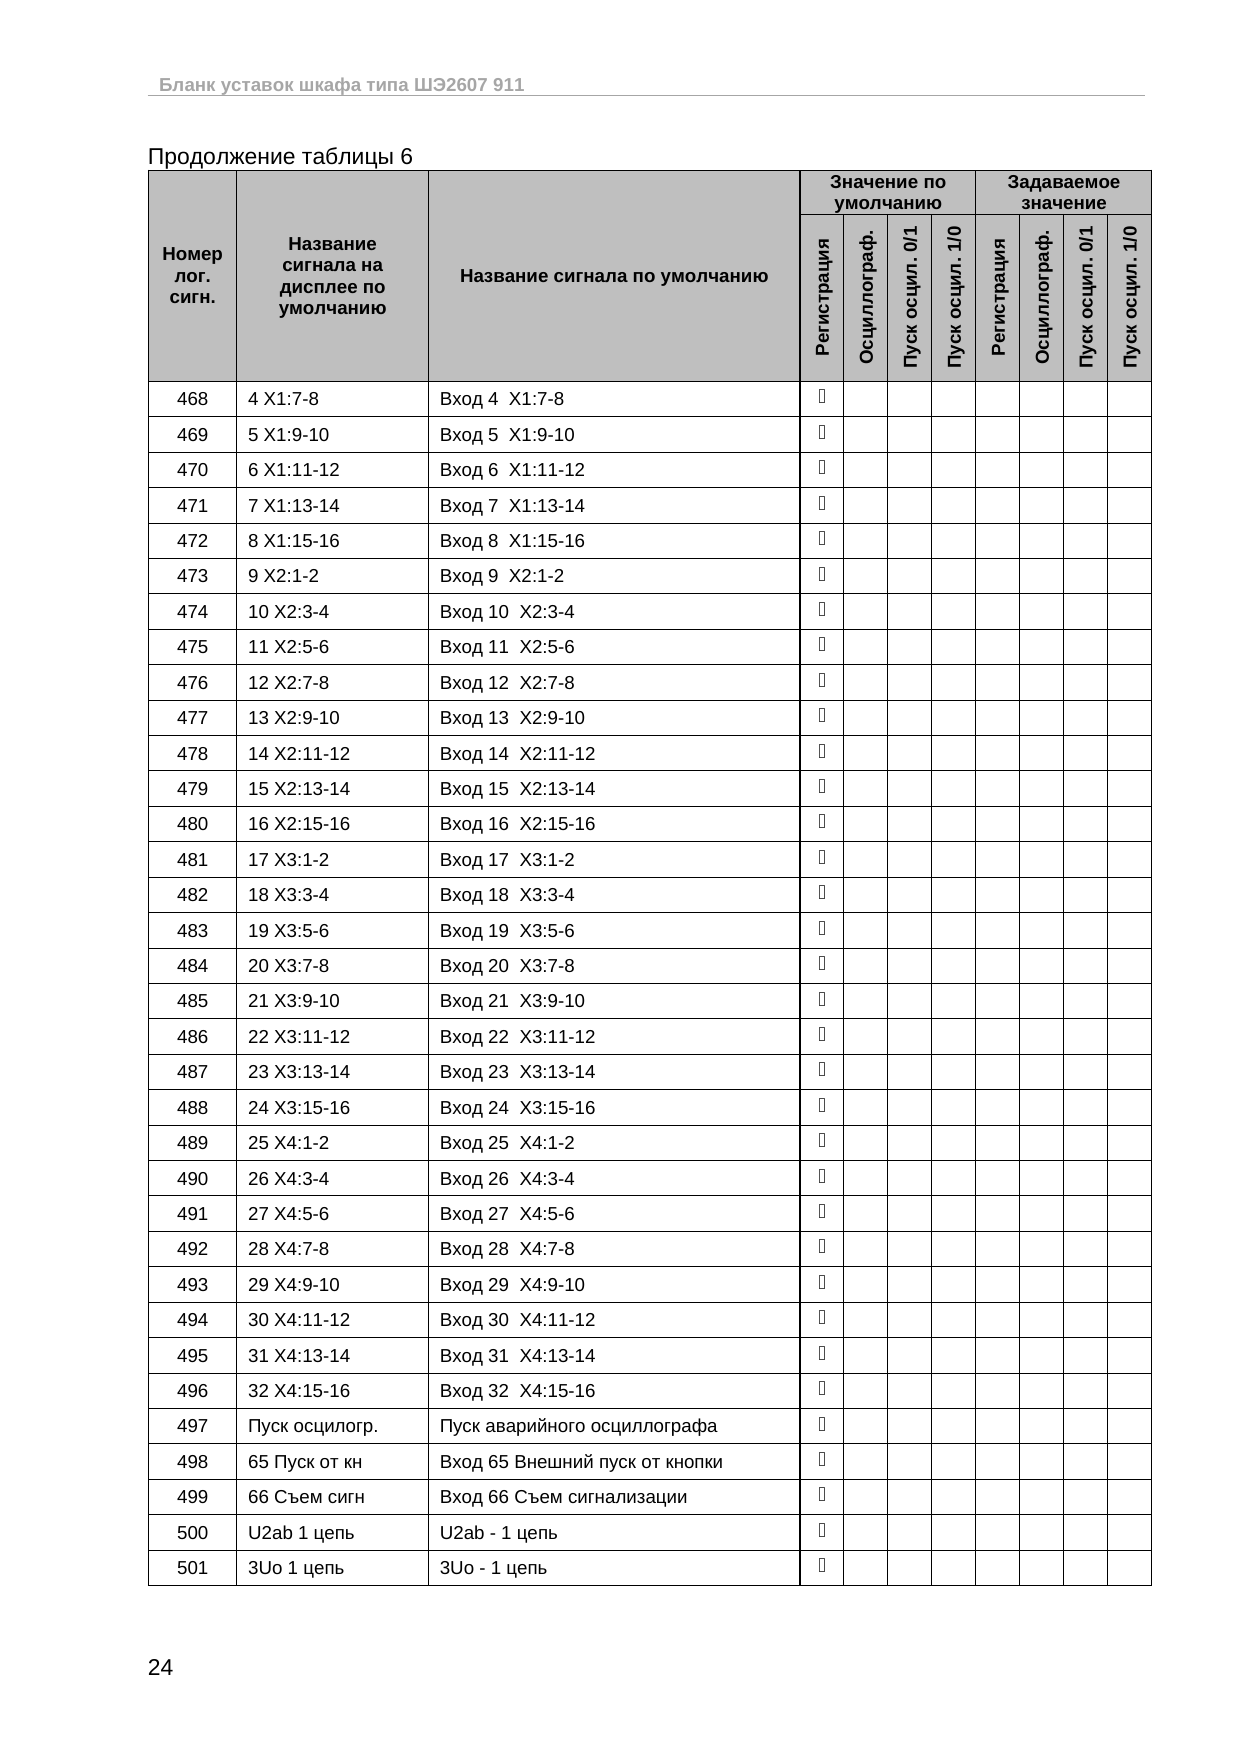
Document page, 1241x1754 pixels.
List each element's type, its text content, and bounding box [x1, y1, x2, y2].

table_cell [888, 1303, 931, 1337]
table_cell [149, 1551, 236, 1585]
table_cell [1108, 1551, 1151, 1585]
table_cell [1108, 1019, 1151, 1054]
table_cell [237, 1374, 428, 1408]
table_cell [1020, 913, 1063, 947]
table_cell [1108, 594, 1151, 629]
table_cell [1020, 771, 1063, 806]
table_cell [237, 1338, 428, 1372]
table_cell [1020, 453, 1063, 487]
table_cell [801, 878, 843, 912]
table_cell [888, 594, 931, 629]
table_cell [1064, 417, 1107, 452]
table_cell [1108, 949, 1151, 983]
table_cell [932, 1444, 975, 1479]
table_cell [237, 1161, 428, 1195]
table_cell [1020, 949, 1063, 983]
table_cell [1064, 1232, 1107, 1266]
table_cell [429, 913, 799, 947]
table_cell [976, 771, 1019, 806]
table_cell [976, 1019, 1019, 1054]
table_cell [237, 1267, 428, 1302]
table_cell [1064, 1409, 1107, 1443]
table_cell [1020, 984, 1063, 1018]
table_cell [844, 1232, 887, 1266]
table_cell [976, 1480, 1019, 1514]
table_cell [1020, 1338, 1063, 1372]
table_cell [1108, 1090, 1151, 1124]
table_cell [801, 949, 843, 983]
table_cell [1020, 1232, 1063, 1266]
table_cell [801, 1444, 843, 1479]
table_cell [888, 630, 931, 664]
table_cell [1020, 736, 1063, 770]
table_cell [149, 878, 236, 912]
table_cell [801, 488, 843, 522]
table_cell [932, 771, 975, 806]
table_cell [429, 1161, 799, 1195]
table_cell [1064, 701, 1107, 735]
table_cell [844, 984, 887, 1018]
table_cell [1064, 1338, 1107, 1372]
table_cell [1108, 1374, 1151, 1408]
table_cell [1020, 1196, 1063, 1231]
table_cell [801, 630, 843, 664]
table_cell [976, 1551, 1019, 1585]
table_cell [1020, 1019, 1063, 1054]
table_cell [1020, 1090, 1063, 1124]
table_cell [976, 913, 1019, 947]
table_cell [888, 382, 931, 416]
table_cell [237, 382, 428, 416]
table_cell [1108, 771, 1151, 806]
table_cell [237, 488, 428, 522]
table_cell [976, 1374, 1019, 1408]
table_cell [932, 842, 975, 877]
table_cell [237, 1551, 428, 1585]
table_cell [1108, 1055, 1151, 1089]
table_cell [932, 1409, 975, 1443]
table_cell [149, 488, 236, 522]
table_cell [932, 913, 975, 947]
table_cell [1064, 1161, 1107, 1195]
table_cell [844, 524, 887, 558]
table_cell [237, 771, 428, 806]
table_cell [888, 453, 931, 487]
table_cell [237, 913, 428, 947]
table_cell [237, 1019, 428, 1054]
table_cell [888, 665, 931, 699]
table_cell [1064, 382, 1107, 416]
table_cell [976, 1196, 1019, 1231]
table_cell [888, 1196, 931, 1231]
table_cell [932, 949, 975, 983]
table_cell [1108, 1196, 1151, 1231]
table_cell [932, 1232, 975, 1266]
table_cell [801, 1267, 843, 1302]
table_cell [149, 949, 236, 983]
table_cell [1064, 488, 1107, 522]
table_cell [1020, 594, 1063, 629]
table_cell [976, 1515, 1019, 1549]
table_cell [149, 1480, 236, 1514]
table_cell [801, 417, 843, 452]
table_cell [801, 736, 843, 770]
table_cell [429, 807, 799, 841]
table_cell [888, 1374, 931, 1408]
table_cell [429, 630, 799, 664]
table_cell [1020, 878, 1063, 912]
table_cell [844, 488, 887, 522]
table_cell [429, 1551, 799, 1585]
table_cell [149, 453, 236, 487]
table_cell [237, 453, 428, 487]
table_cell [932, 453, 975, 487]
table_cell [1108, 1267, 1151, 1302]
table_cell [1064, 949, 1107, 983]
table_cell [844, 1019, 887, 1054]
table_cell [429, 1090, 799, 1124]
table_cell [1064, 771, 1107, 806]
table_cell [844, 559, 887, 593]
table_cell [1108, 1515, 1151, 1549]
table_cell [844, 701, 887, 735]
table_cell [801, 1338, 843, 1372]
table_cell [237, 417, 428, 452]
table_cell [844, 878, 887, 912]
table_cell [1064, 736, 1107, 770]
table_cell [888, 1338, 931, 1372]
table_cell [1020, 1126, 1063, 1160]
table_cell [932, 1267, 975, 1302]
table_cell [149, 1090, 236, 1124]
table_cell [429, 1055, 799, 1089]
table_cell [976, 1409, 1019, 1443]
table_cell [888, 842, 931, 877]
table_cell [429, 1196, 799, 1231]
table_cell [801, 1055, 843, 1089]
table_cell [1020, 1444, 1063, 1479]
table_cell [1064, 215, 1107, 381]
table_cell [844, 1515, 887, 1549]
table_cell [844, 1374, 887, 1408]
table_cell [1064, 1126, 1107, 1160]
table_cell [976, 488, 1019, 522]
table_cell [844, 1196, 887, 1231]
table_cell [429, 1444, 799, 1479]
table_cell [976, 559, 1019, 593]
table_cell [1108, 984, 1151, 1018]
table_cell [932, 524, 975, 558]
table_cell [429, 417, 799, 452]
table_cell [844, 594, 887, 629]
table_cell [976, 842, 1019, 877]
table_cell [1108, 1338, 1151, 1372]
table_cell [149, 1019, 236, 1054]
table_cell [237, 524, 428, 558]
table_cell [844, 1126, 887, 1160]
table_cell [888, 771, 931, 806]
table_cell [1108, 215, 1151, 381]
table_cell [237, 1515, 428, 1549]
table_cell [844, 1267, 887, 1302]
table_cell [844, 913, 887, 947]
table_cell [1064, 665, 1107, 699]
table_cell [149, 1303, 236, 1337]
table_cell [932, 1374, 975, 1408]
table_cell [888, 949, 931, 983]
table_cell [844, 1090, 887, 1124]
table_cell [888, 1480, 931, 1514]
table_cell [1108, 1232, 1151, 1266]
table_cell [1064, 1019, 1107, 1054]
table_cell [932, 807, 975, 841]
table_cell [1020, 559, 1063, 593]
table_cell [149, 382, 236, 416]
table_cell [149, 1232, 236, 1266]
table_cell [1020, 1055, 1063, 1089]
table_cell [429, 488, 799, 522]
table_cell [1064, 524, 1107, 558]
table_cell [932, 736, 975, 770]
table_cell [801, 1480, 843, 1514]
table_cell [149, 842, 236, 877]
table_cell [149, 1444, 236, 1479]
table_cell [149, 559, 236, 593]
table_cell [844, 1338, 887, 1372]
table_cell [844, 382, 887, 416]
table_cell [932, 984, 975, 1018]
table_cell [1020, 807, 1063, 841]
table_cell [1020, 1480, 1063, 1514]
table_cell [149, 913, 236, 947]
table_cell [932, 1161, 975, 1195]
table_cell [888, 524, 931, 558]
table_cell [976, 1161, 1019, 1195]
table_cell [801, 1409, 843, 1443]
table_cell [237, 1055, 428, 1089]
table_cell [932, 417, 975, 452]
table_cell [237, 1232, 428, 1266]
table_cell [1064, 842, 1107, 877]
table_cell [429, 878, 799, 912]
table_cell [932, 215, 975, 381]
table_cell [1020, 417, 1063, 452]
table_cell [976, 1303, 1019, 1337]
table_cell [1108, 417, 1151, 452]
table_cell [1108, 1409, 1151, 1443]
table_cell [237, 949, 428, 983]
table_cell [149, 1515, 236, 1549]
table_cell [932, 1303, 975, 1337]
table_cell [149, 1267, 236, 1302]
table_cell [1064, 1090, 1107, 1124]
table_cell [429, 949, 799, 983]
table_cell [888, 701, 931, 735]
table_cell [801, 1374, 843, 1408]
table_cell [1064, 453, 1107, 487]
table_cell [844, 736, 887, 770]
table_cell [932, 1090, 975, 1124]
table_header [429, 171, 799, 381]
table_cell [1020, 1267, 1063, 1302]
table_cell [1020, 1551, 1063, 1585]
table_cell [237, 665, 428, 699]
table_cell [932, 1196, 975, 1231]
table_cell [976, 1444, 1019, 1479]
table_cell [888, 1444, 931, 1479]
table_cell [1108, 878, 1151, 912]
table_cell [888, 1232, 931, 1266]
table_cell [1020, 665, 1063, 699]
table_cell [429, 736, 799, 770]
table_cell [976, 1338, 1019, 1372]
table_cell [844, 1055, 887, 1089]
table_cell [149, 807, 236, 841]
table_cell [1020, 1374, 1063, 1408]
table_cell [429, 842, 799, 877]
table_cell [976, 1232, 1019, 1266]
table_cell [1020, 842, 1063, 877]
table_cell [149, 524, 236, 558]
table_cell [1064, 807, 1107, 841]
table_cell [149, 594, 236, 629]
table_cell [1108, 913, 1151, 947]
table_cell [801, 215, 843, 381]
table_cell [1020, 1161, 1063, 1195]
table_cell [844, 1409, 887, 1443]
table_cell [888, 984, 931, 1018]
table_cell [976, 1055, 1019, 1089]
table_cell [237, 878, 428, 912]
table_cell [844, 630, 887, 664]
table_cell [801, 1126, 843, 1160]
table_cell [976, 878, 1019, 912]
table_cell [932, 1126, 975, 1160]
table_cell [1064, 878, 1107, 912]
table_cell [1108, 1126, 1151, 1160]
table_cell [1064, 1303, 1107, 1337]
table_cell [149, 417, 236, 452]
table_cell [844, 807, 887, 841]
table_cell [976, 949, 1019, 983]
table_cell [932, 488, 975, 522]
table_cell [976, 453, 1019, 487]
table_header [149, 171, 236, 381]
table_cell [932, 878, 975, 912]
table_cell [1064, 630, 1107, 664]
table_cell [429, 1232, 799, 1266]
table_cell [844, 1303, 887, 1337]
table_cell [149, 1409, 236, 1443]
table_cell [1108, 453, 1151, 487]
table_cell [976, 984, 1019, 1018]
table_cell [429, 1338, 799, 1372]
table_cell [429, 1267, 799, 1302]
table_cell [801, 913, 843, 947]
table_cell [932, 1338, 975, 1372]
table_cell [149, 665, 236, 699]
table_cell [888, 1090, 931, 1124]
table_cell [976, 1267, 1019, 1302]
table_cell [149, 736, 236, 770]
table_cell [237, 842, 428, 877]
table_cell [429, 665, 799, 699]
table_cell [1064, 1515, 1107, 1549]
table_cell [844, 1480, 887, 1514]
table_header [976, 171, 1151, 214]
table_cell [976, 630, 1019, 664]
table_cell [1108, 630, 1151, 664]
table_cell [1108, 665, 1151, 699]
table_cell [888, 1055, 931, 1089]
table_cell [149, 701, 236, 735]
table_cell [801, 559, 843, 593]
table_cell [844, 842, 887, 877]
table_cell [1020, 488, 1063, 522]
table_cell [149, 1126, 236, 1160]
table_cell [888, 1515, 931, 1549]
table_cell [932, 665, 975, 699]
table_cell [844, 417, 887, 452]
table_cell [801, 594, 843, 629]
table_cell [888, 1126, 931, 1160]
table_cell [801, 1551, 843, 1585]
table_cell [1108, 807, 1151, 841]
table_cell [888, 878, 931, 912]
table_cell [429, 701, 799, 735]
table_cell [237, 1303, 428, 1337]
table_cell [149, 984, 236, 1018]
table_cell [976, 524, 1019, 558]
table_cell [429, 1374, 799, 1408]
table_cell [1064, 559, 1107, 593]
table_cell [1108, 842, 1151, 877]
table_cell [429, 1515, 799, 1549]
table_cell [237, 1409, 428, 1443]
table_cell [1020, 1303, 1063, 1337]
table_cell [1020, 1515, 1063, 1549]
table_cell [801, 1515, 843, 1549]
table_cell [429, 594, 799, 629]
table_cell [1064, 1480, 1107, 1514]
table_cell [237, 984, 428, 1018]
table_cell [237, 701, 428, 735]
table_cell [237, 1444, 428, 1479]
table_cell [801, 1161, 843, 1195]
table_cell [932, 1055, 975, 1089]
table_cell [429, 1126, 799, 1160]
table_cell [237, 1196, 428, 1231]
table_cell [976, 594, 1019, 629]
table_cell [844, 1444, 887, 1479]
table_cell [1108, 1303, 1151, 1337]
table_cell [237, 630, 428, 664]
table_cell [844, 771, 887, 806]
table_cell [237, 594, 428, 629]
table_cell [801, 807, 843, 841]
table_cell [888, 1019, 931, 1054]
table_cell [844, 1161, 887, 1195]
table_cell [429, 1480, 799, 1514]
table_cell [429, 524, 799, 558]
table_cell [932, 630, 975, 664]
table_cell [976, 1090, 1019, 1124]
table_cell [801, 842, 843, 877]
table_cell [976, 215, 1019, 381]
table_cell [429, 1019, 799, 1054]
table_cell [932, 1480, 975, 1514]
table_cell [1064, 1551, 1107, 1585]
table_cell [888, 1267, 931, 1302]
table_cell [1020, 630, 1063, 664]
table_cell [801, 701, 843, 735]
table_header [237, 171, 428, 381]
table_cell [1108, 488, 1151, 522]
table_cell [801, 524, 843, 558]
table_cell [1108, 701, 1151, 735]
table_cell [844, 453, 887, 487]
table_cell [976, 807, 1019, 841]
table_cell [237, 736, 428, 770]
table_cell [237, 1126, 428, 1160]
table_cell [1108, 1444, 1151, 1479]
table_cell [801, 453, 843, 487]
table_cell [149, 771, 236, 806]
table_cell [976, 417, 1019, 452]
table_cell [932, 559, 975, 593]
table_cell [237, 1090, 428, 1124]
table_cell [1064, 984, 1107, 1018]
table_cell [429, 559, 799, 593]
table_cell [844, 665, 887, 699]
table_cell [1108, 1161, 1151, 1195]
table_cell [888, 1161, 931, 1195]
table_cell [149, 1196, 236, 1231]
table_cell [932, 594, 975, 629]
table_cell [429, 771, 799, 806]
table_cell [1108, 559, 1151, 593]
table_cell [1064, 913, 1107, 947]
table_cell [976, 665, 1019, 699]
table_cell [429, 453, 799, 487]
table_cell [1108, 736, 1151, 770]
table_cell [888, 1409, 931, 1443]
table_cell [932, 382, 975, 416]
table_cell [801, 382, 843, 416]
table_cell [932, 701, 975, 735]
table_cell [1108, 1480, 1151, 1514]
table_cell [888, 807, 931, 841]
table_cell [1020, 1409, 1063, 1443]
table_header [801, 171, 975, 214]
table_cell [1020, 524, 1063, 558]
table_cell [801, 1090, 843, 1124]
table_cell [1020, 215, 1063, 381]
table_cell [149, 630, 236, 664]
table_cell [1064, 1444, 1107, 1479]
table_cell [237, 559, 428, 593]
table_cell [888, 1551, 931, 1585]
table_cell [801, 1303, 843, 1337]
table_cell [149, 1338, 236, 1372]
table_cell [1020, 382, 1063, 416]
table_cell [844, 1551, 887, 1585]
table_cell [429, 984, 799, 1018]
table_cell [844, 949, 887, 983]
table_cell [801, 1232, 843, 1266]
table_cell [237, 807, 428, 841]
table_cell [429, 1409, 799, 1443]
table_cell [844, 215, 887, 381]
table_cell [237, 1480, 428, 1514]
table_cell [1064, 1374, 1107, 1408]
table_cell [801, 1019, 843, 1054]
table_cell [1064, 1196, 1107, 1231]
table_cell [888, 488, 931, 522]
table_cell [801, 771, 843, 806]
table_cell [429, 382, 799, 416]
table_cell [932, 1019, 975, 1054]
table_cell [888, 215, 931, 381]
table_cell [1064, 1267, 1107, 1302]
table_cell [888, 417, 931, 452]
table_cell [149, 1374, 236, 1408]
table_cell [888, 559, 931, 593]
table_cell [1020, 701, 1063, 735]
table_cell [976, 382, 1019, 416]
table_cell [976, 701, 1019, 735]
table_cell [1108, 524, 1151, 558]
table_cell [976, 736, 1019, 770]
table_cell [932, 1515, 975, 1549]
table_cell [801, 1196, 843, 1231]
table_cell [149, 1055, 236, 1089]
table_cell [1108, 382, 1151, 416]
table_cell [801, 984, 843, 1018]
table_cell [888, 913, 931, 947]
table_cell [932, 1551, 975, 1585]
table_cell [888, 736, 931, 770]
text Продолжение таблицы 6 [148, 143, 1152, 169]
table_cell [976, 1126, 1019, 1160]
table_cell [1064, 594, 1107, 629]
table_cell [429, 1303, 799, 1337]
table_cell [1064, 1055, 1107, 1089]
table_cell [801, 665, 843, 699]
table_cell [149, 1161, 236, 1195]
